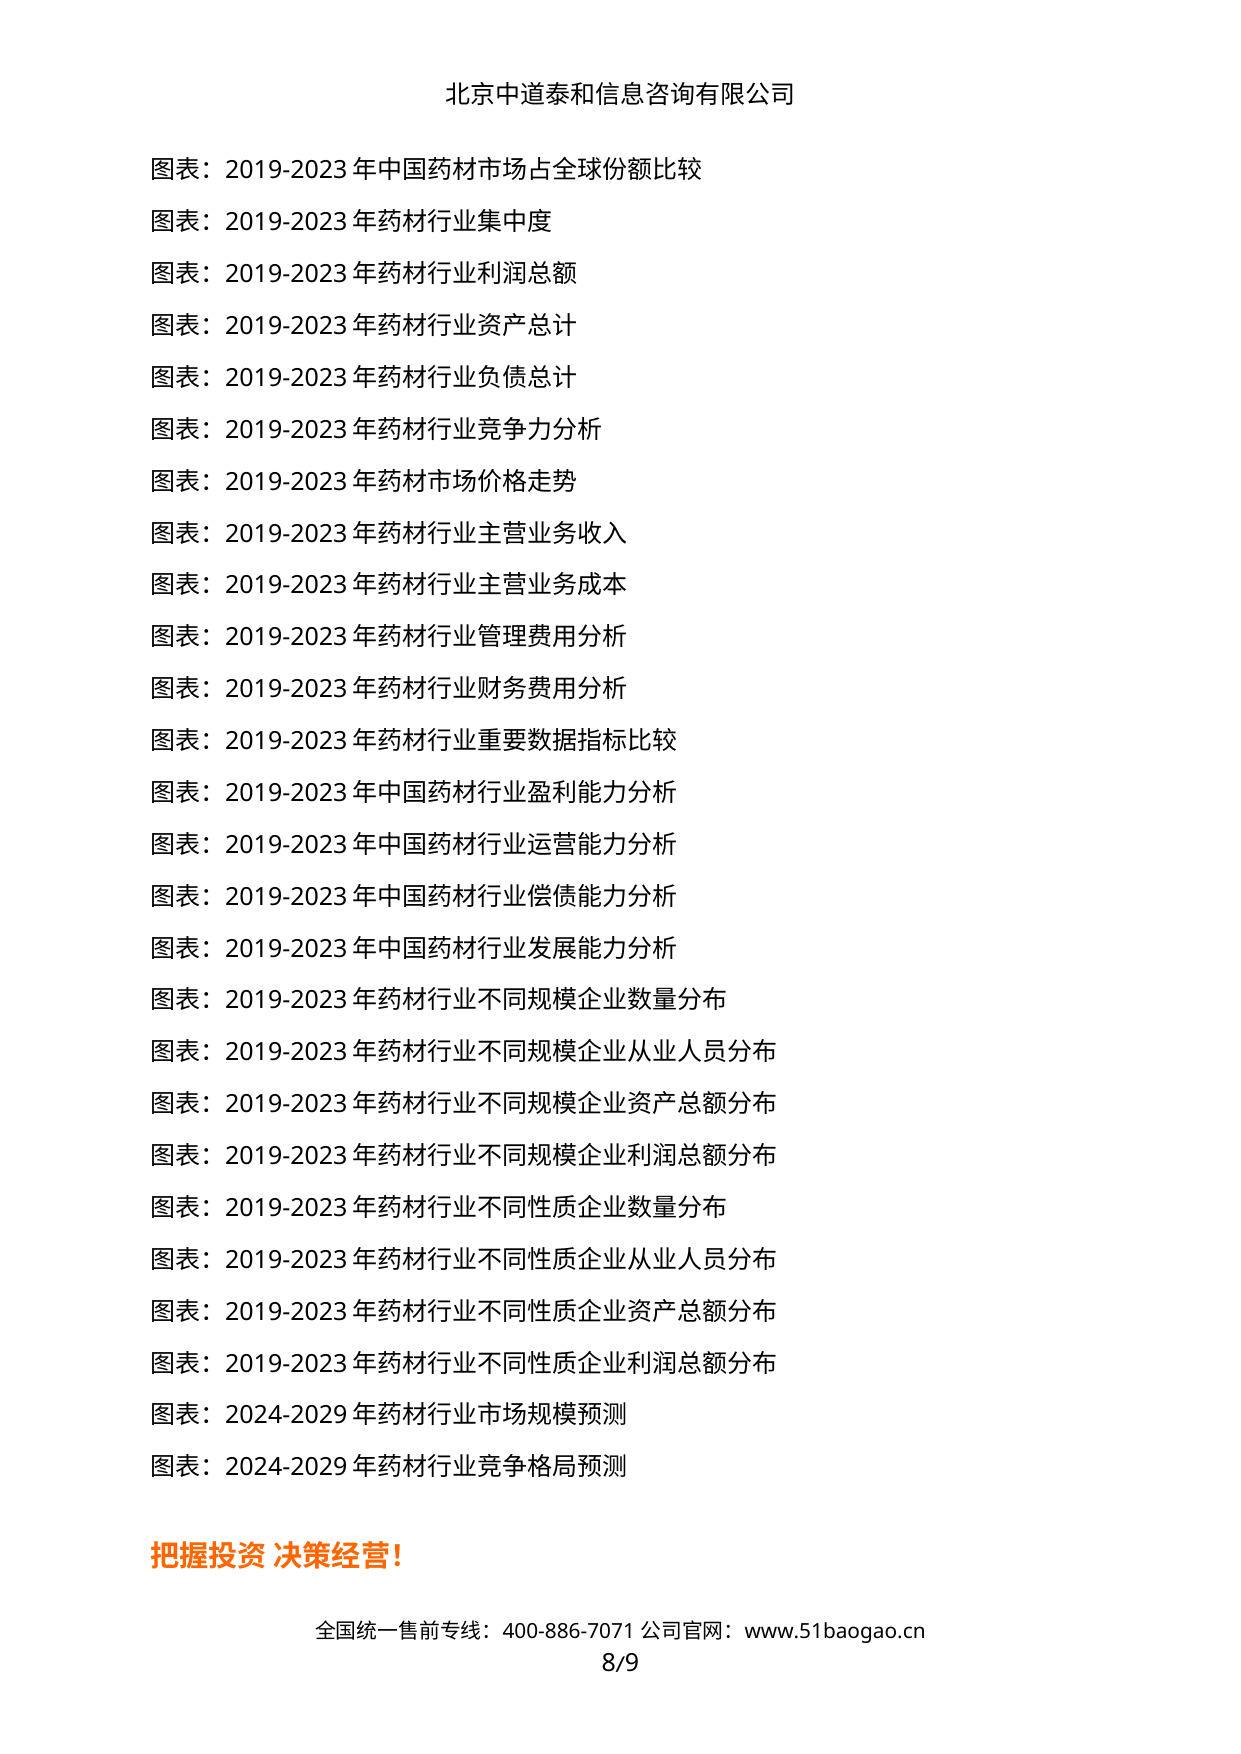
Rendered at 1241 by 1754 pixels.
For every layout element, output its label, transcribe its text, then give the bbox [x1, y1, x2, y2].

text 图表：2019-2023年药材行业利润总额 [150, 254, 1090, 290]
text 图表：2019-2023年药材行业不同性质企业利润总额分布 [150, 1343, 1090, 1379]
text 图表：2024-2029年药材行业竞争格局预测 [150, 1447, 1090, 1483]
text 图表：2019-2023年药材行业集中度 [150, 202, 1090, 238]
text 图表：2019-2023年中国药材行业运营能力分析 [150, 824, 1090, 861]
text 图表：2019-2023年药材行业重要数据指标比较 [150, 721, 1090, 757]
text 图表：2019-2023年药材市场价格走势 [150, 461, 1090, 497]
text 图表：2019-2023年药材行业不同规模企业资产总额分布 [150, 1084, 1090, 1120]
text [150, 1499, 1090, 1575]
text 图表：2019-2023年药材行业不同规模企业利润总额分布 [150, 1136, 1090, 1172]
text 图表：2019-2023年药材行业不同性质企业资产总额分布 [150, 1291, 1090, 1327]
text 图表：2019-2023年药材行业负债总计 [150, 357, 1090, 394]
text 图表：2019-2023年药材行业不同性质企业数量分布 [150, 1187, 1090, 1224]
text 图表：2019-2023年中国药材市场占全球份额比较 [150, 150, 1090, 186]
text 图表：2019-2023年药材行业不同规模企业从业人员分布 [150, 1032, 1090, 1068]
text 图表：2019-2023年中国药材行业偿债能力分析 [150, 876, 1090, 912]
text 图表：2019-2023年药材行业不同规模企业数量分布 [150, 980, 1090, 1016]
text 图表：2019-2023年药材行业资产总计 [150, 306, 1090, 342]
text 图表：2019-2023年药材行业主营业务收入 [150, 513, 1090, 549]
text 图表：2019-2023年药材行业管理费用分析 [150, 617, 1090, 653]
text 图表：2019-2023年药材行业主营业务成本 [150, 565, 1090, 601]
text 图表：2024-2029年药材行业市场规模预测 [150, 1395, 1090, 1431]
text 图表：2019-2023年药材行业竞争力分析 [150, 409, 1090, 446]
text 图表：2019-2023年中国药材行业发展能力分析 [150, 928, 1090, 964]
text 图表：2019-2023年中国药材行业盈利能力分析 [150, 772, 1090, 809]
text 图表：2019-2023年药材行业财务费用分析 [150, 669, 1090, 705]
text 图表：2019-2023年药材行业不同性质企业从业人员分布 [150, 1239, 1090, 1276]
